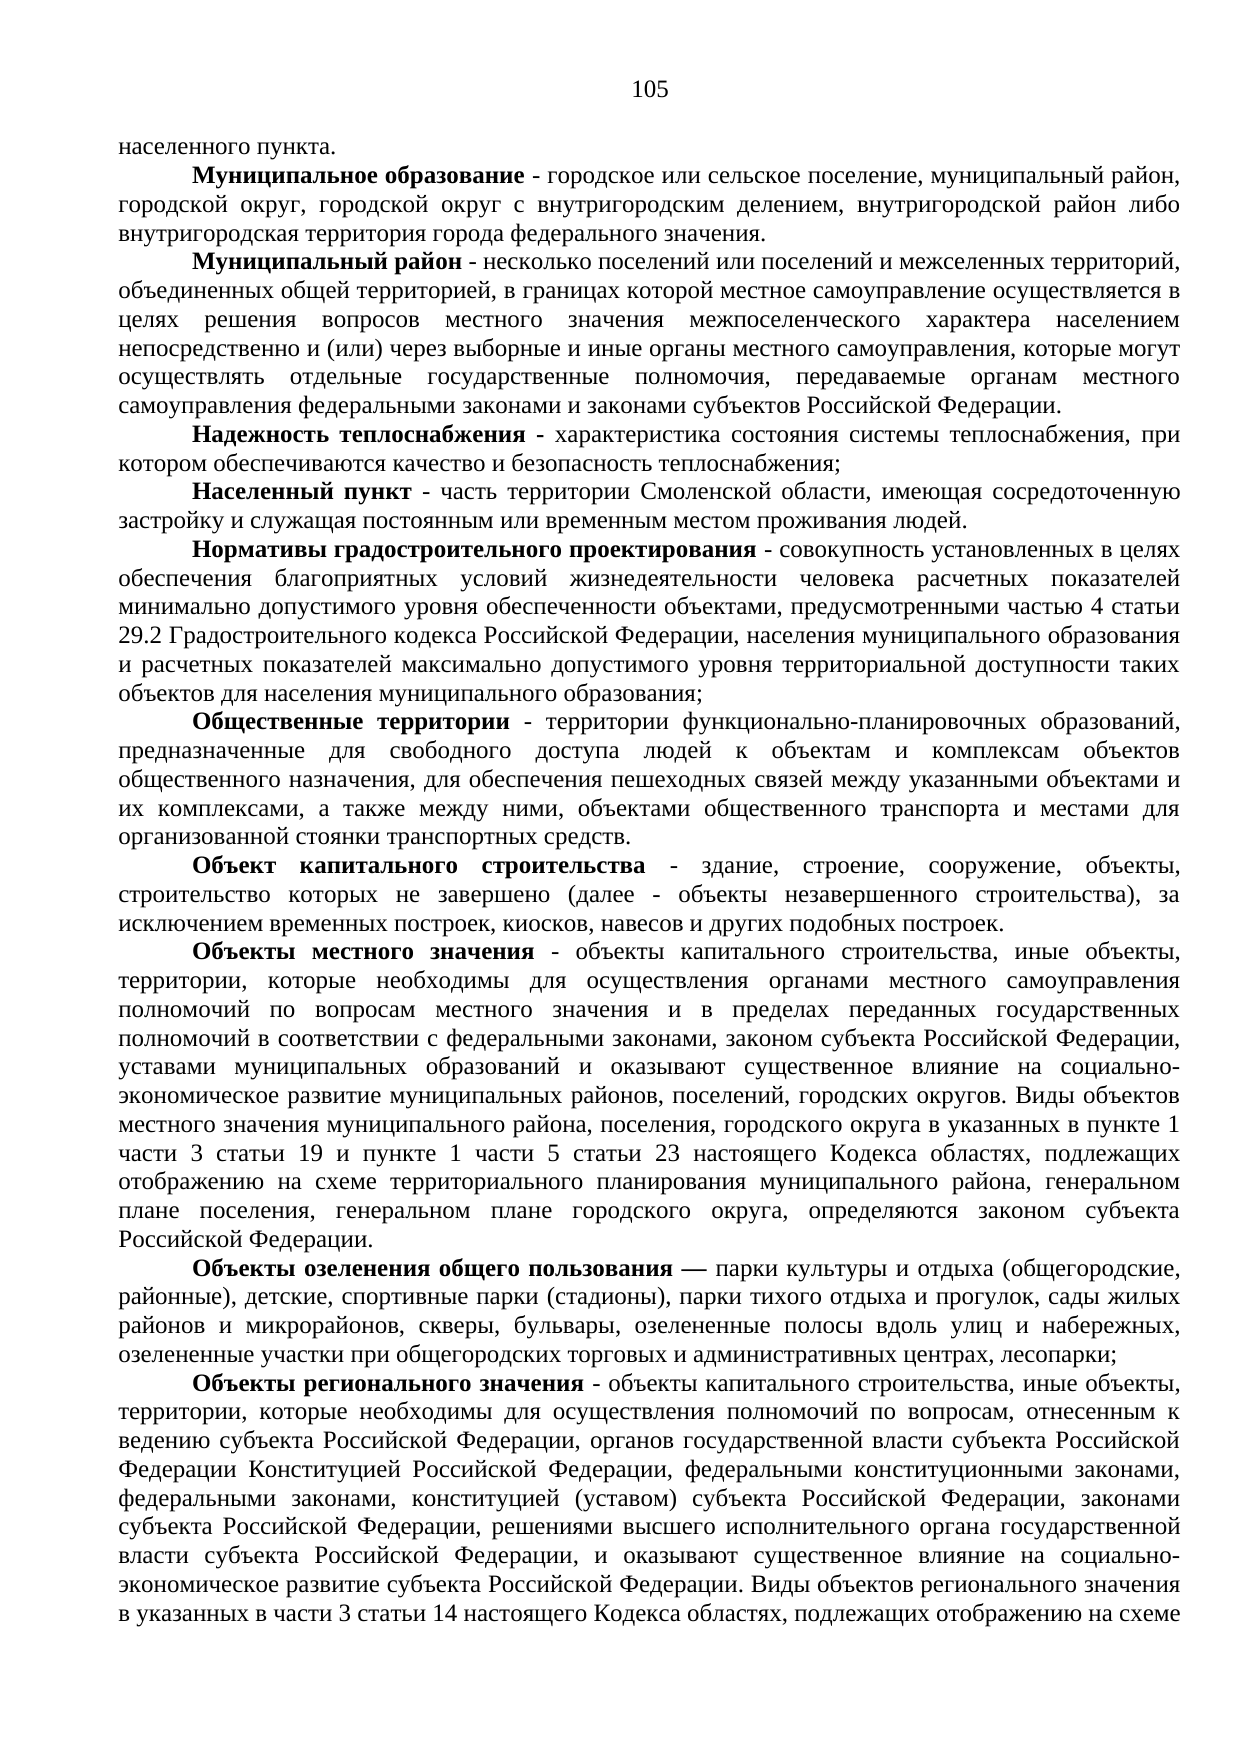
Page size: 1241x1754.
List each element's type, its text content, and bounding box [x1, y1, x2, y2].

text Надежность теплоснабжения - характеристика состояния системы теплоснабжения, при котором обеспечиваются качество и безопасность теплоснабжения; [118, 419, 1181, 476]
text Муниципальный район - несколько поселений или поселений и межселенных территорий, объединенных общей территорией, в границах которой местное самоуправление осуществляется в целях решения вопросов местного значения межпоселенческого характера населением непосредственно и (или) через выборные и иные органы местного самоуправления, которые могут осуществлять отдельные государственные полномочия, передаваемые органам местного самоуправления федеральными законами и законами субъектов Российской Федерации. [118, 246, 1181, 419]
text Общественные территории - территории функционально-планировочных образований, предназначенные для свободного доступа людей к объектам и комплексам объектов общественного назначения, для обеспечения пешеходных связей между указанными объектами и их комплексами, а также между ними, объектами общественного транспорта и местами для организованной стоянки транспортных средств. [118, 706, 1181, 850]
text Объект капитального строительства - здание, строение, сооружение, объекты, строительство которых не завершено (далее - объекты незавершенного строительства), за исключением временных построек, киосков, навесов и других подобных построек. [118, 850, 1181, 936]
text Населенный пункт - часть территории Смоленской области, имеющая сосредоточенную застройку и служащая постоянным или временным местом проживания людей. [118, 476, 1181, 534]
text Объекты местного значения - объекты капитального строительства, иные объекты, территории, которые необходимы для осуществления органами местного самоуправления полномочий по вопросам местного значения и в пределах переданных государственных полномочий в соответствии с федеральными законами, законом субъекта Российской Федерации, уставами муниципальных образований и оказывают существенное влияние на социально-экономическое развитие муниципальных районов, поселений, городских округов. Виды объектов местного значения муниципального района, поселения, городского округа в указанных в пункте 1 части 3 статьи 19 и пункте 1 части 5 статьи 23 настоящего Кодекса областях, подлежащих отображению на схеме территориального планирования муниципального района, генеральном плане поселения, генеральном плане городского округа, определяются законом субъекта Российской Федерации. [118, 936, 1181, 1253]
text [118, 131, 1181, 160]
text Нормативы градостроительного проектирования - совокупность установленных в целях обеспечения благоприятных условий жизнедеятельности человека расчетных показателей минимально допустимого уровня обеспеченности объектами, предусмотренными частью 4 статьи 29.2 Градостроительного кодекса Российской Федерации, населения муниципального образования и расчетных показателей максимально допустимого уровня территориальной доступности таких объектов для населения муниципального образования; [118, 534, 1181, 706]
text Муниципальное образование - городское или сельское поселение, муниципальный район, городской округ, городской округ с внутригородским делением, внутригородской район либо внутригородская территория города федерального значения. [118, 160, 1181, 246]
text Объекты озеленения общего пользования — парки культуры и отдыха (общегородские, районные), детские, спортивные парки (стадионы), парки тихого отдыха и прогулок, сады жилых районов и микрорайонов, скверы, бульвары, озелененные полосы вдоль улиц и набережных, озелененные участки при общегородских торговых и административных центрах, лесопарки; [118, 1253, 1181, 1368]
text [118, 1368, 1181, 1626]
